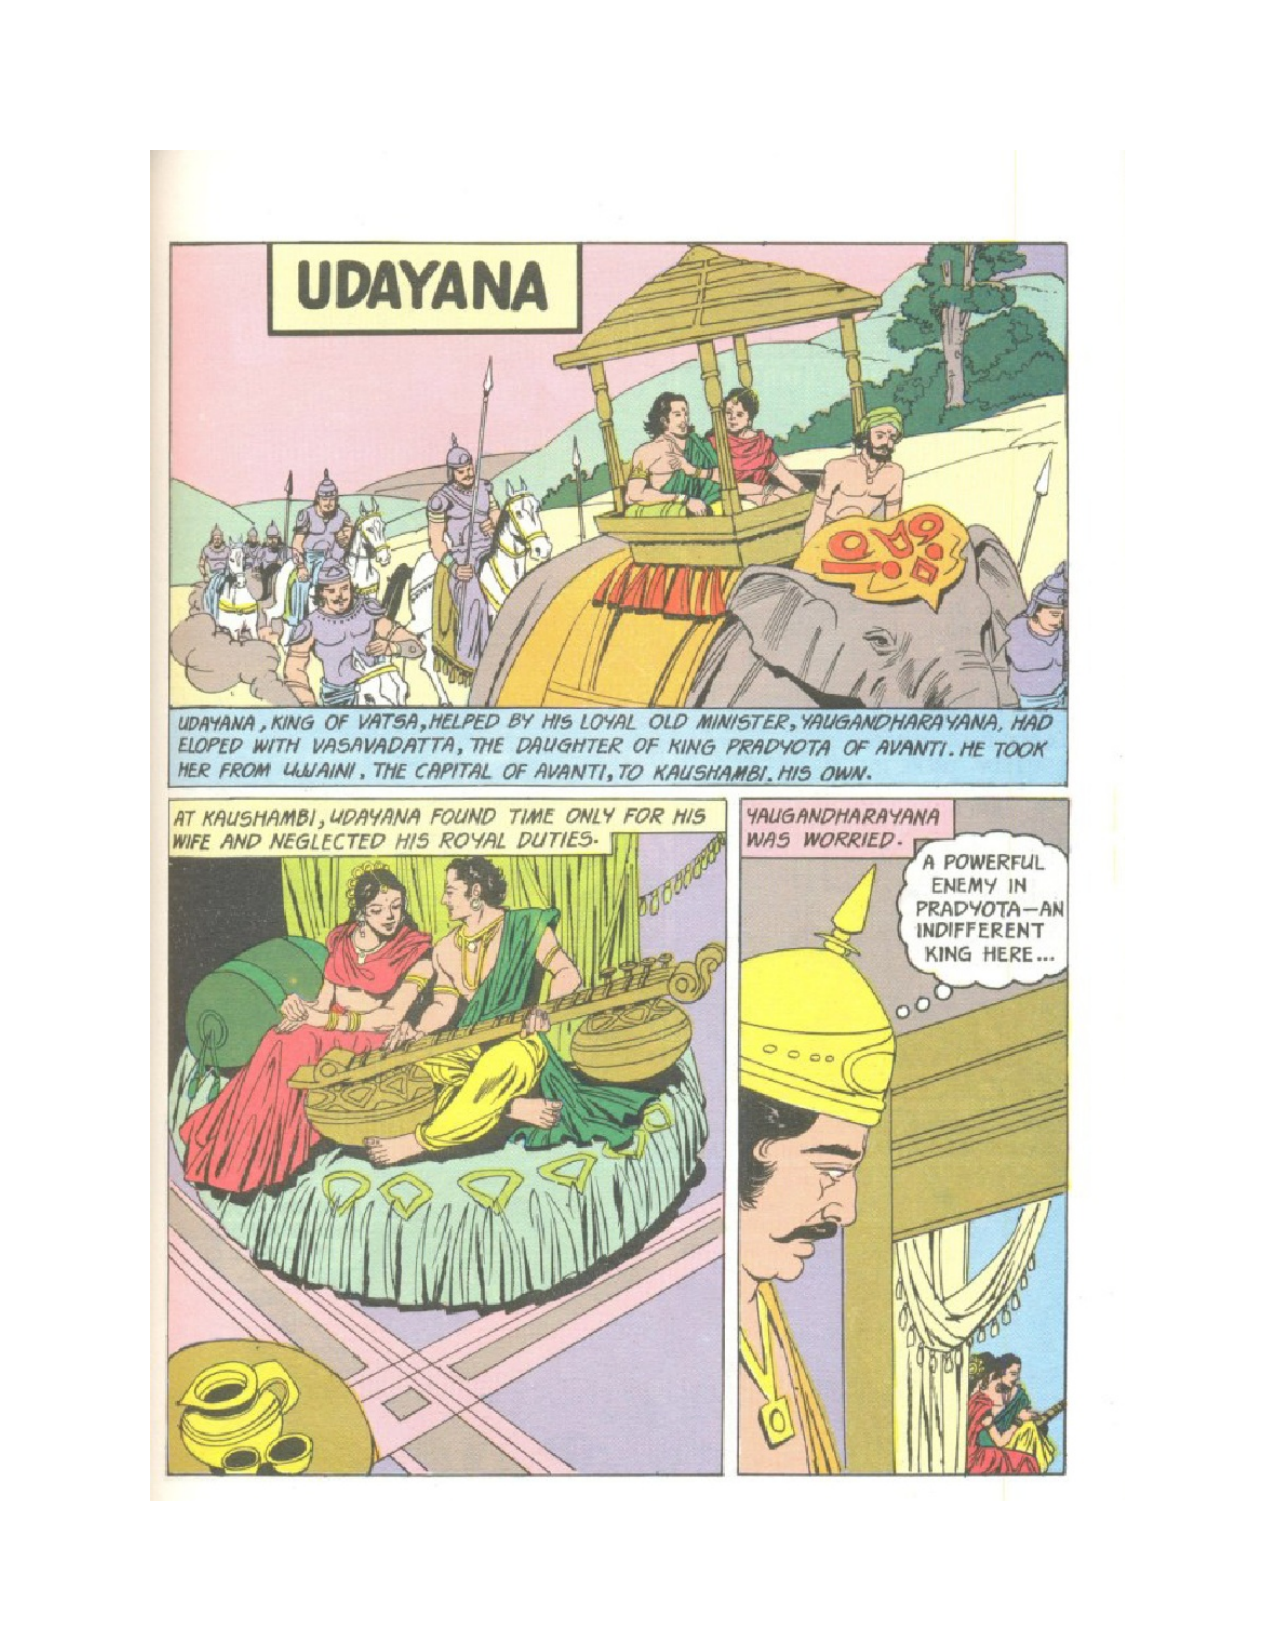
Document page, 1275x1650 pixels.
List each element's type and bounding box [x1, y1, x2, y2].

picture [150, 150, 1125, 1501]
